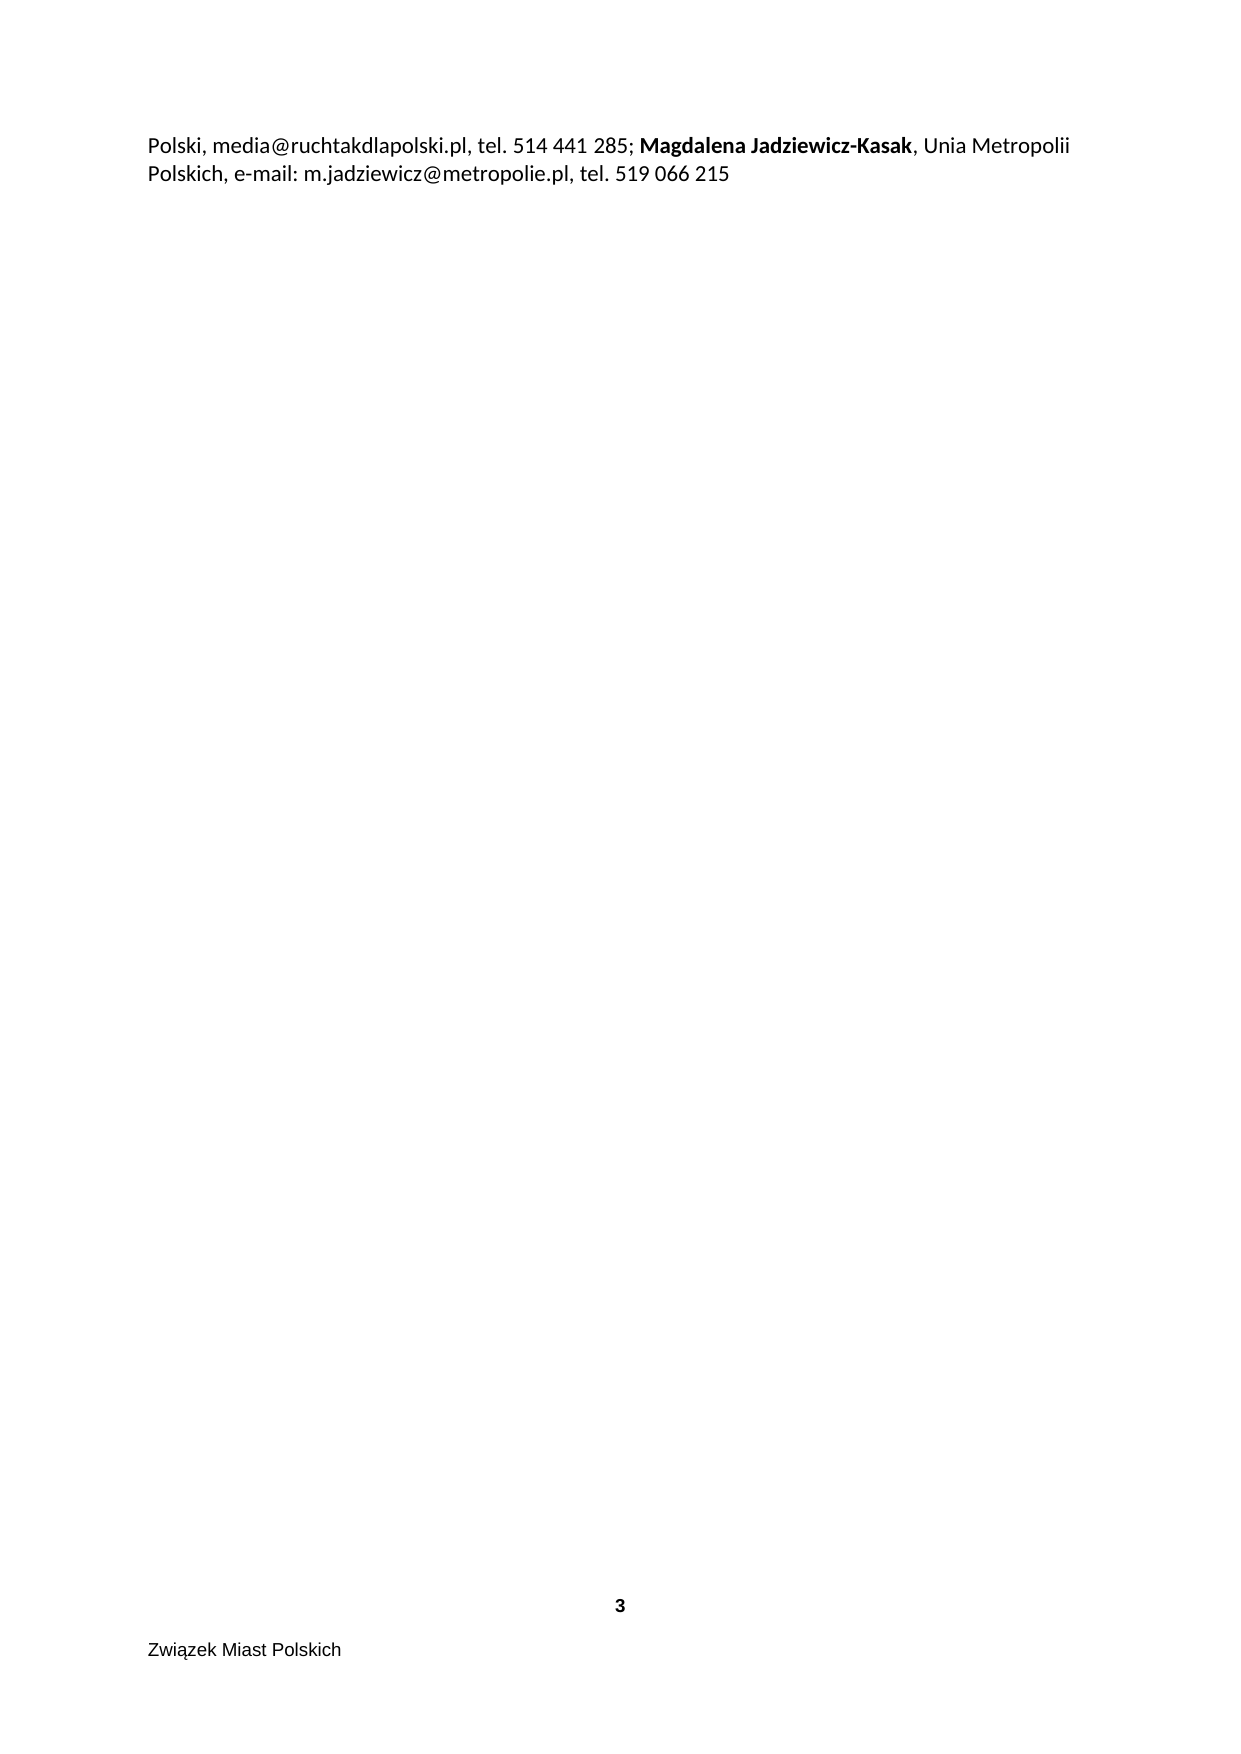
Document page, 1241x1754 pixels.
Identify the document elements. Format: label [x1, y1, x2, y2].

text [148, 131, 1093, 187]
